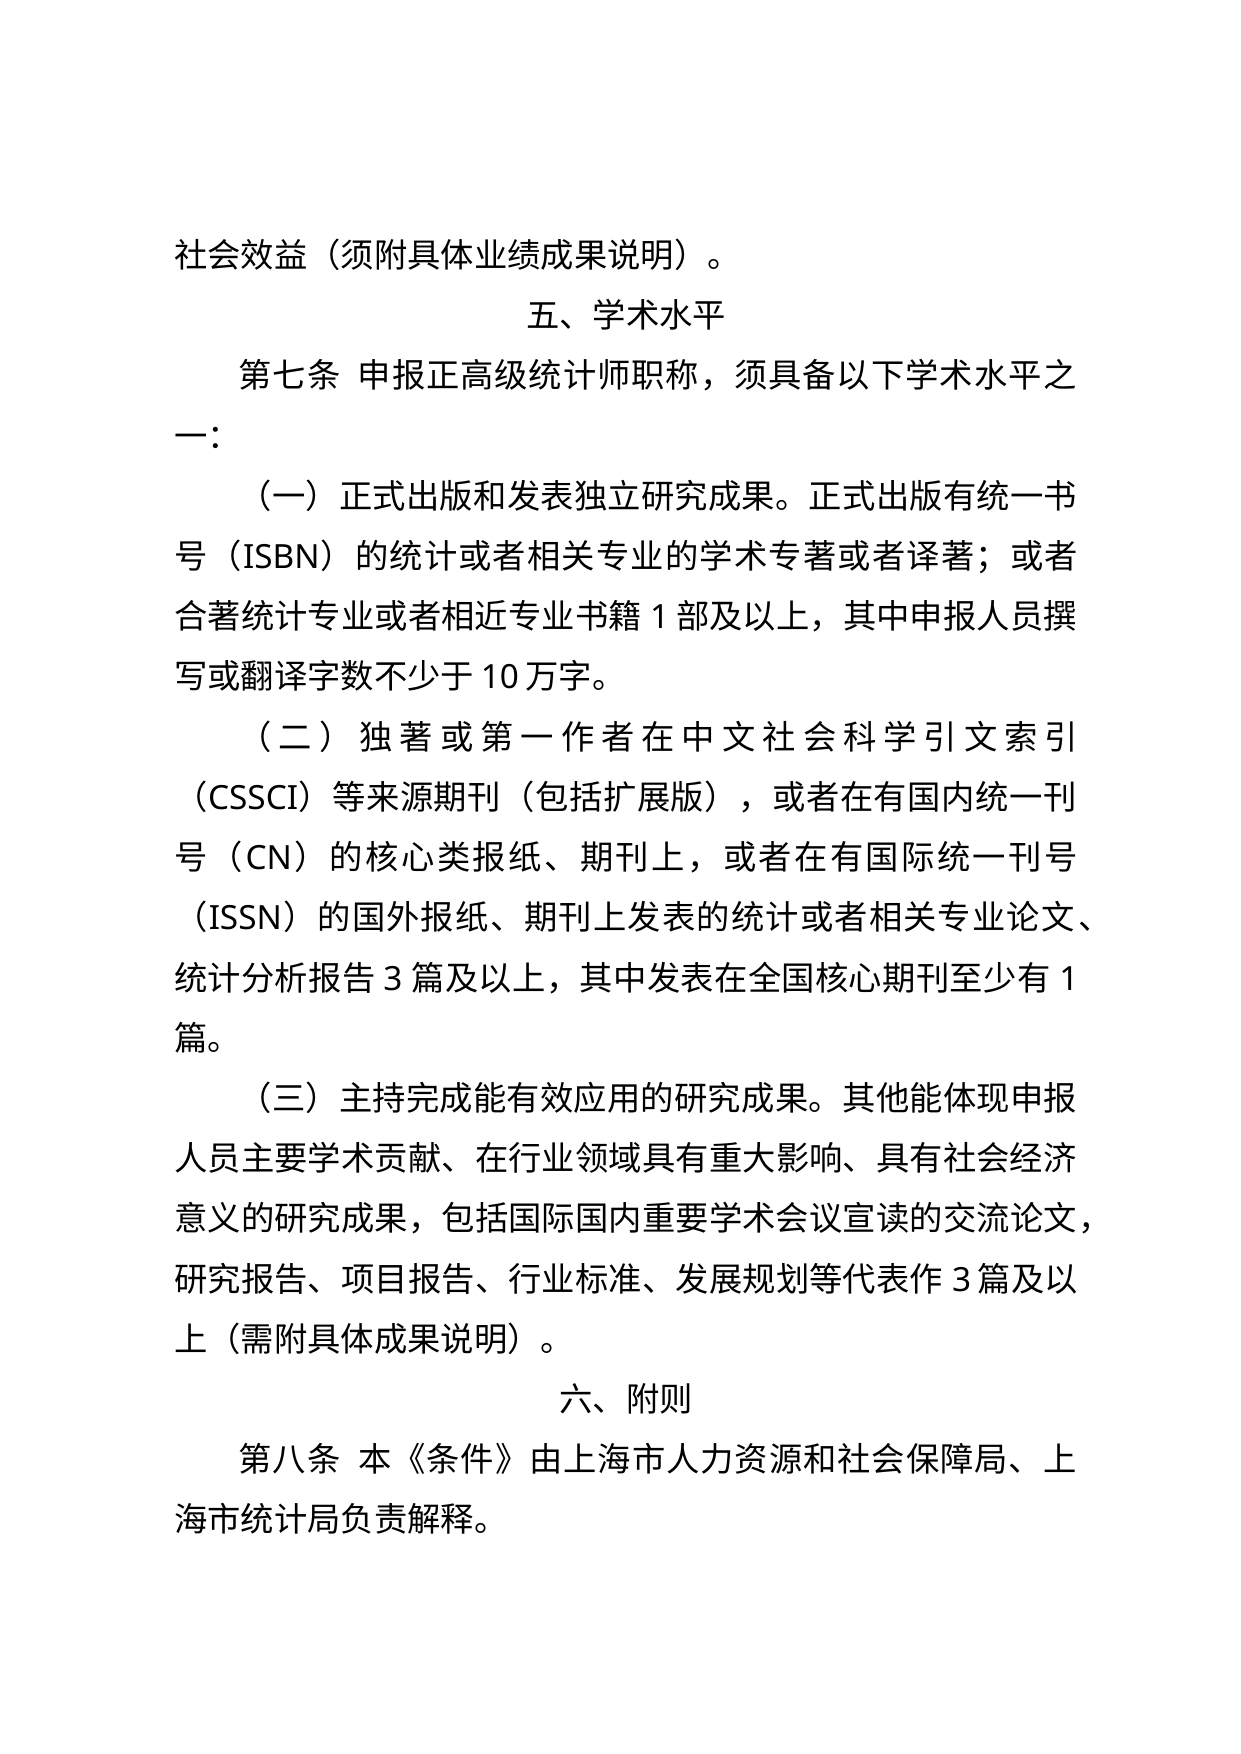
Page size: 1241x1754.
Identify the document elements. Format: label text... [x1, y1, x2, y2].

text （二）独著或第一作者在中文社会科学引文索引（CSSCI）等来源期刊（包括扩展版），或者在有国内统一刊号（CN）的核心类报纸、期刊上，或者在有国际统一刊号（ISSN）的国外报纸、期刊上发表的统计或者相关专业论文、统计分析报告3 篇及以上，其中发表在全国核心期刊至少有1 篇。 [174, 701, 1078, 1062]
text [174, 219, 1078, 279]
text 第八条 本《条件》由上海市人力资源和社会保障局、上海市统计局负责解释。 [174, 1423, 1078, 1544]
text （一）正式出版和发表独立研究成果。正式出版有统一书号（ISBN）的统计或者相关专业的学术专著或者译著；或者合著统计专业或者相近专业书籍1部及以上，其中申报人员撰写或翻译字数不少于10万字。 [174, 460, 1078, 701]
text 五、学术水平 [174, 279, 1078, 340]
text 第七条 申报正高级统计师职称，须具备以下学术水平之一： [174, 340, 1078, 460]
text （三）主持完成能有效应用的研究成果。其他能体现申报人员主要学术贡献、在行业领域具有重大影响、具有社会经济意义的研究成果，包括国际国内重要学术会议宣读的交流论文，研究报告、项目报告、行业标准、发展规划等代表作3篇及以上（需附具体成果说明）。 [174, 1062, 1078, 1363]
text 六、附则 [174, 1363, 1078, 1423]
